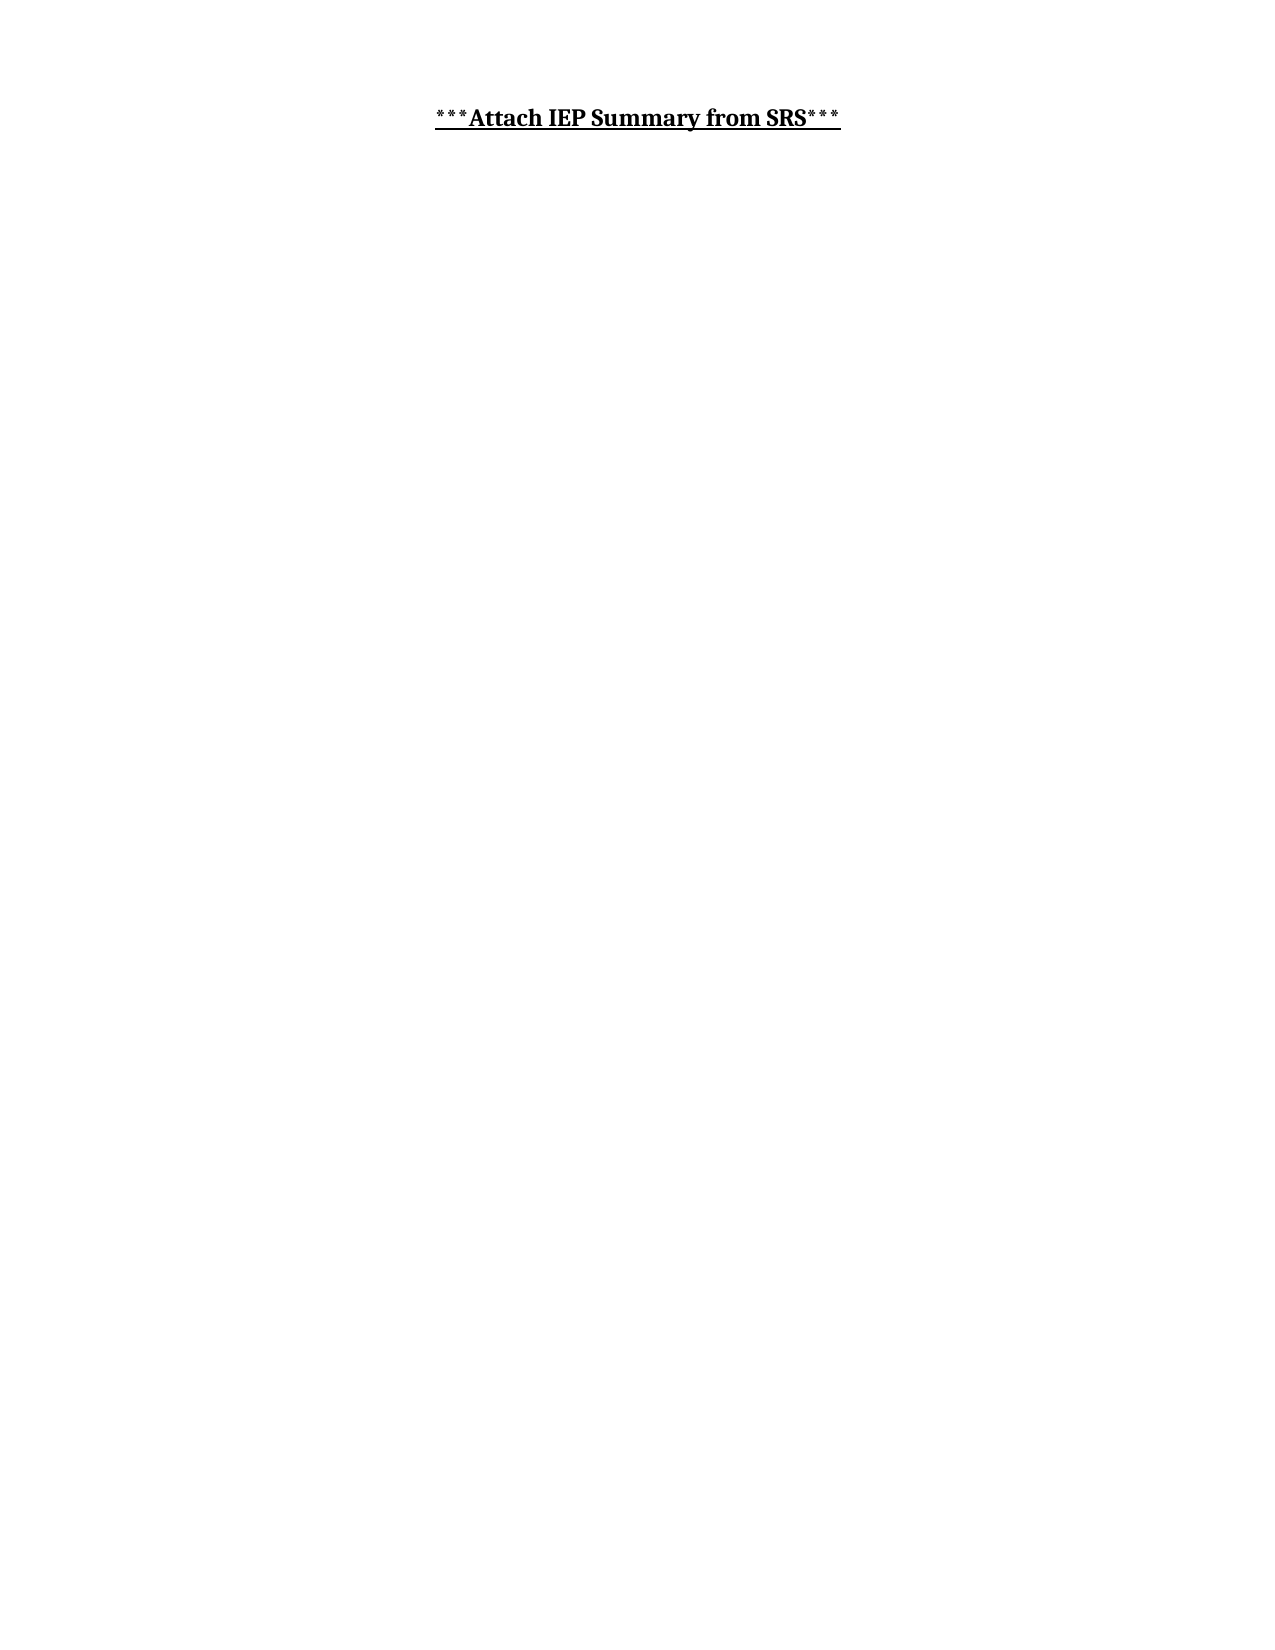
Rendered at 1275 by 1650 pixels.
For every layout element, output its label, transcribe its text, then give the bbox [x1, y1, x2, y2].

text ***Attach IEP Summary from SRS*** [187, 104, 1087, 132]
